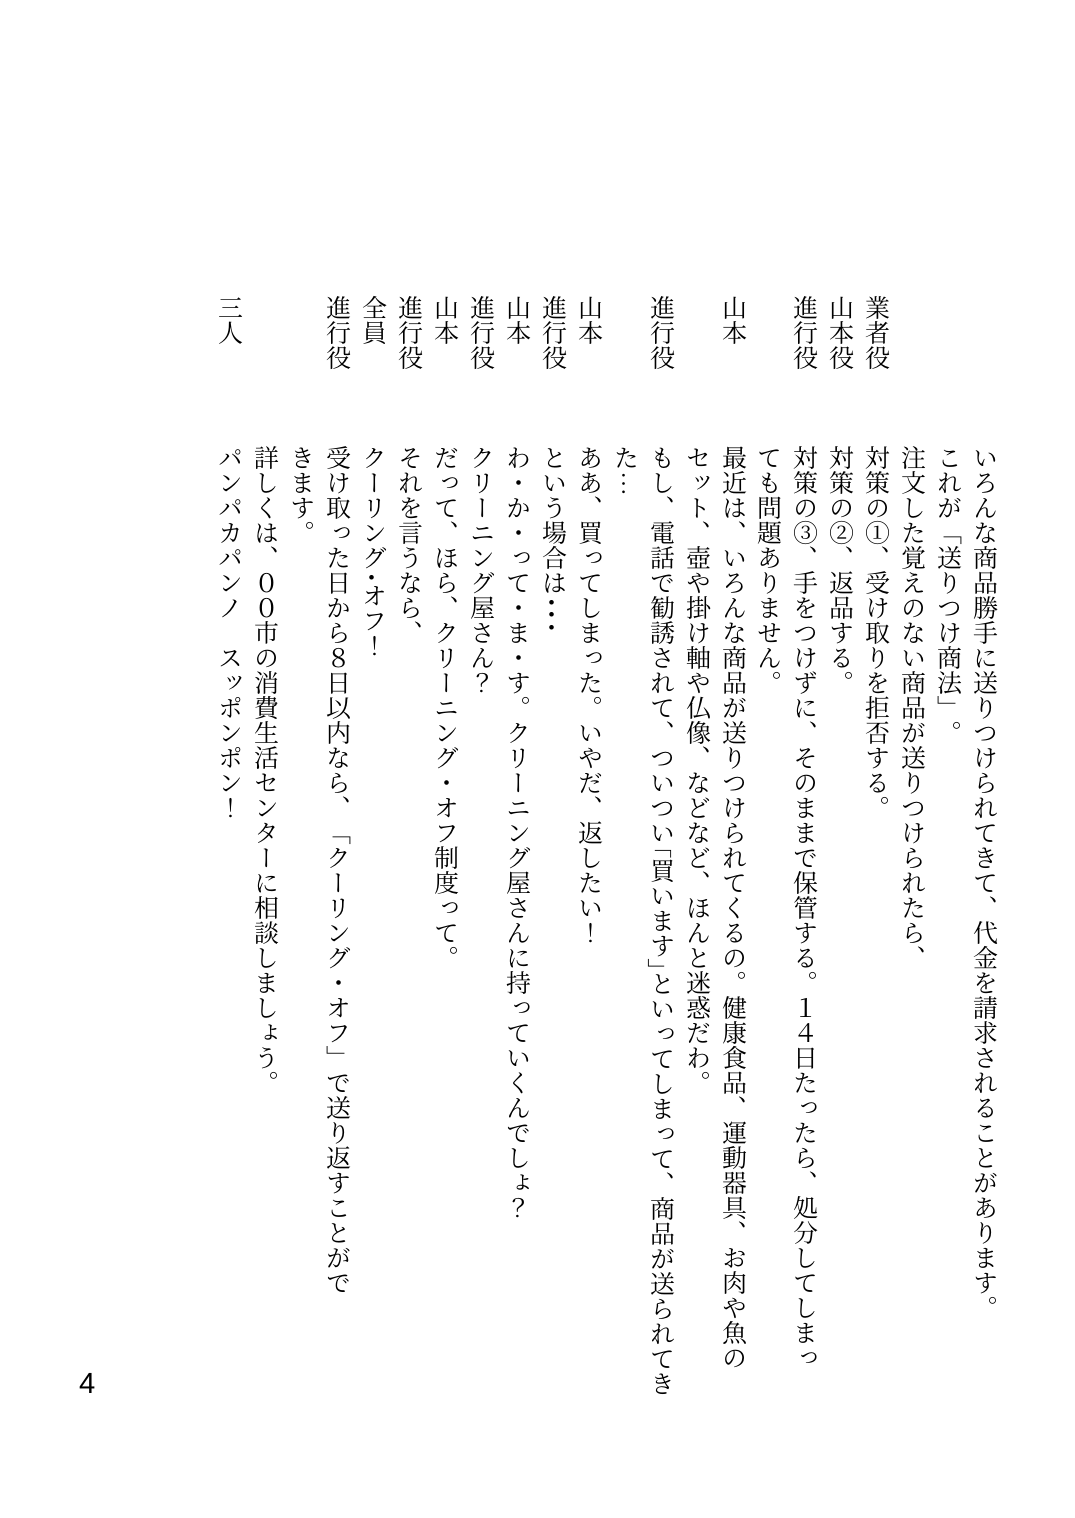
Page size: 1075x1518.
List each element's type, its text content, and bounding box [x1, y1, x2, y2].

text 全員 クーリング･オフ！ [357, 295, 393, 1366]
text 山本 わ・か・って・ま・す。クリーニング屋さんに持っていくんでしょ？ [501, 295, 537, 1366]
text 山本 ああ、買ってしまった。いやだ、返したい！ [573, 295, 609, 1366]
text ても問題ありません。 [752, 295, 788, 1366]
text 注文した覚えのない商品が送りつけられたら、 [896, 295, 932, 1366]
text 進行役 という場合は･･･ [537, 295, 573, 1366]
text 進行役 それを言うなら、 [393, 295, 429, 1366]
text いろんな商品勝手に送りつけられてきて、代金を請求されることがあります。 [968, 295, 1004, 1366]
text 進行役 受け取った日から８日以内なら、「クーリング・オフ」で送り返すことがで [321, 295, 357, 1366]
text 進行役 対策の③、手をつけずに、そのままで保管する。１４日たったら、処分してしまっ [788, 295, 824, 1366]
text 進行役 クリーニング屋さん？ [465, 295, 501, 1366]
text これが「送りつけ商法」。 [932, 295, 968, 1366]
text 業者役 対策の①、受け取りを拒否する。 [860, 295, 896, 1366]
text きます。 [285, 295, 321, 1366]
text 詳しくは、００市の消費生活センターに相談しましょう。 [249, 295, 285, 1366]
text 三人 パンパカパンノ スッポンポン！ [213, 295, 249, 1366]
text 山本 最近は、いろんな商品が送りつけられてくるの。健康食品、運動器具、お肉や魚の [716, 295, 752, 1366]
text 山本 だって、ほら、クリーニング・オフ制度って。 [429, 295, 465, 1366]
text 山本役 対策の②、返品する。 [824, 295, 860, 1366]
text セット、壺や掛け軸や仏像、などなど、ほんと迷惑だわ。 [681, 295, 716, 1366]
text 進行役 もし、電話で勧誘されて、ついつい｢買います｣といってしまって、商品が送られてき [644, 295, 681, 1366]
text た… [609, 295, 644, 1366]
